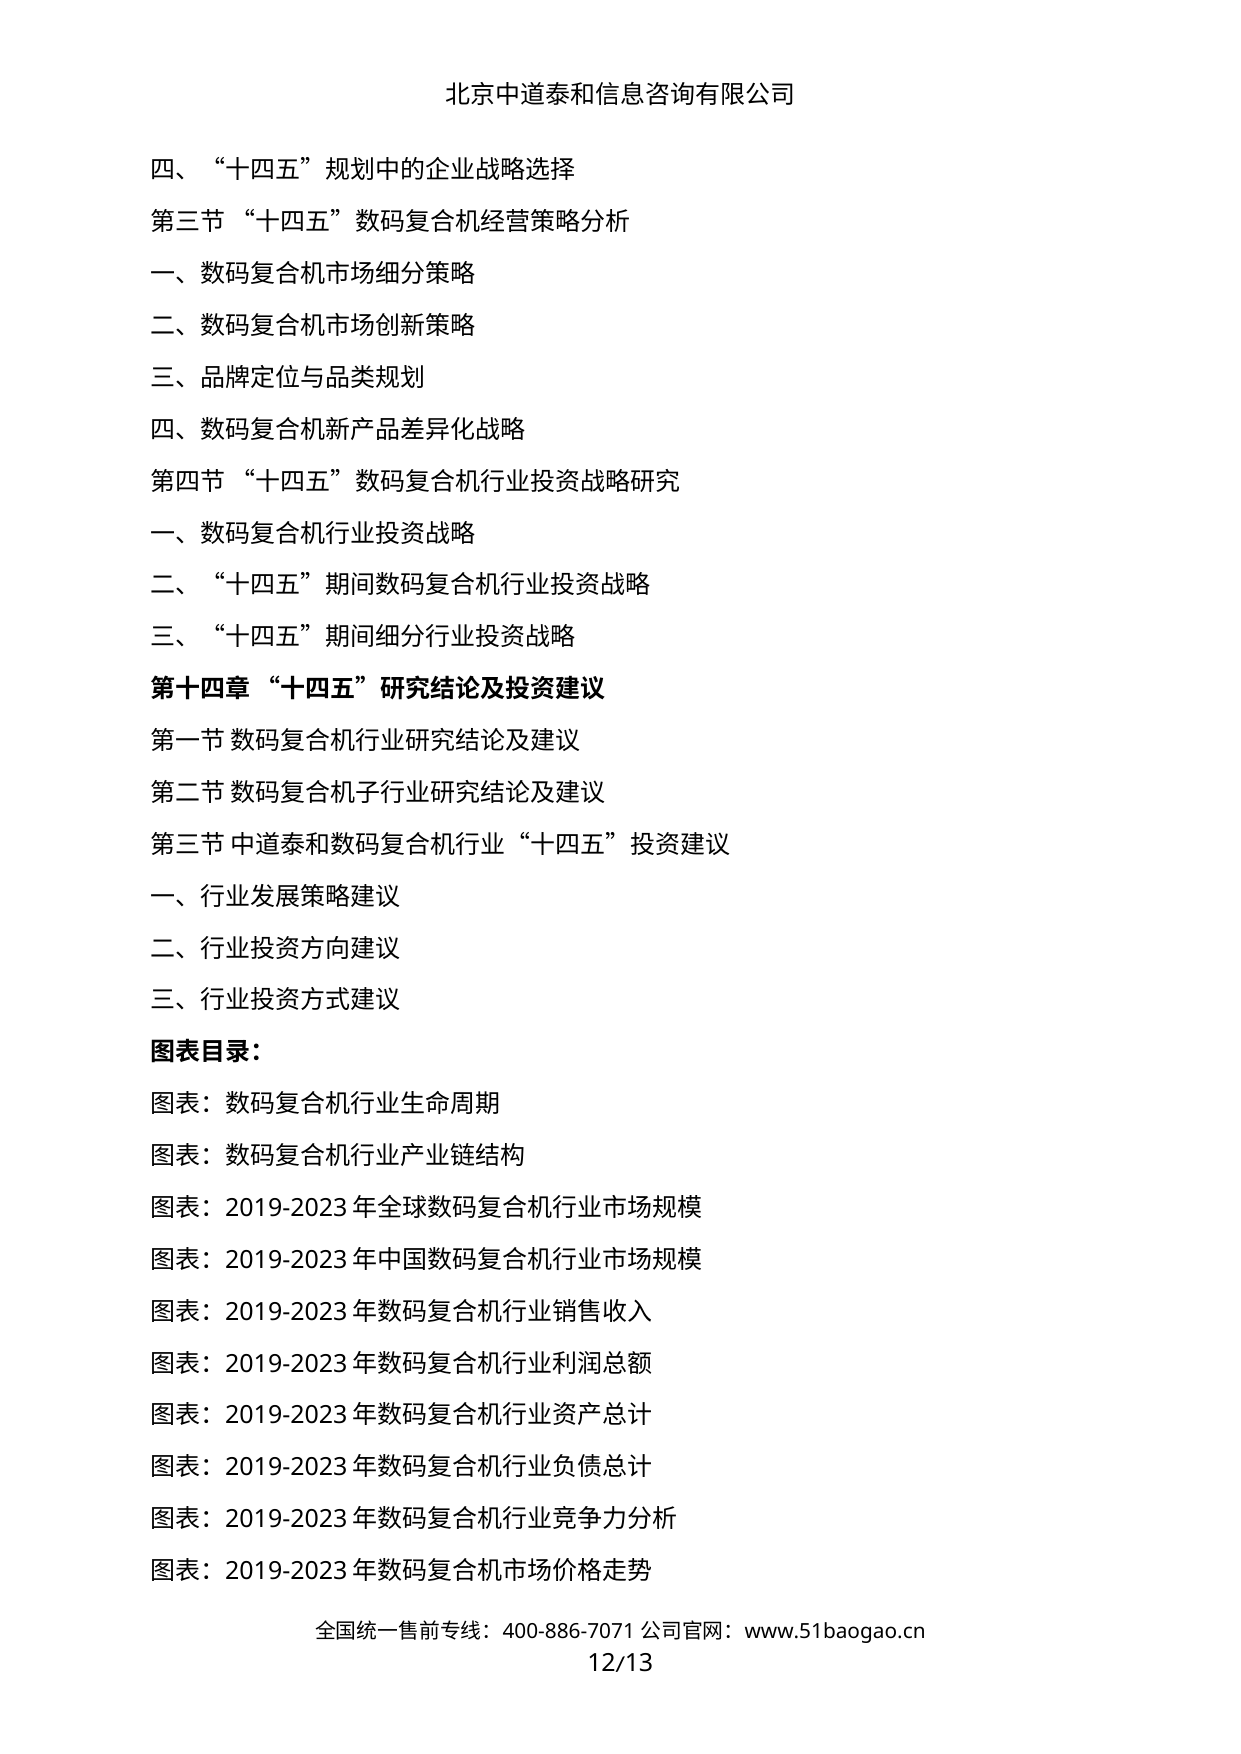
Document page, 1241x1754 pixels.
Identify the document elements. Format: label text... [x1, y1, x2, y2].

text 图表：2019-2023年中国数码复合机行业市场规模 [150, 1239, 1090, 1276]
text 图表：2019-2023年全球数码复合机行业市场规模 [150, 1187, 1090, 1224]
text 二、数码复合机市场创新策略 [150, 306, 1090, 342]
text 图表目录： [150, 1032, 1090, 1068]
text 图表：2019-2023年数码复合机行业销售收入 [150, 1291, 1090, 1327]
text 图表：2019-2023年数码复合机行业竞争力分析 [150, 1499, 1090, 1535]
text 四、数码复合机新产品差异化战略 [150, 409, 1090, 446]
text 一、数码复合机市场细分策略 [150, 254, 1090, 290]
text 三、行业投资方式建议 [150, 980, 1090, 1016]
text 图表：2019-2023年数码复合机行业负债总计 [150, 1447, 1090, 1483]
text 二、“十四五”期间数码复合机行业投资战略 [150, 565, 1090, 601]
text 第三节 “十四五”数码复合机经营策略分析 [150, 202, 1090, 238]
text 三、“十四五”期间细分行业投资战略 [150, 617, 1090, 653]
text 图表：数码复合机行业生命周期 [150, 1084, 1090, 1120]
text 图表：2019-2023年数码复合机行业利润总额 [150, 1343, 1090, 1379]
text 一、数码复合机行业投资战略 [150, 513, 1090, 549]
text 第三节 中道泰和数码复合机行业“十四五”投资建议 [150, 824, 1090, 861]
text 第一节 数码复合机行业研究结论及建议 [150, 721, 1090, 757]
text 第四节 “十四五”数码复合机行业投资战略研究 [150, 461, 1090, 497]
text 第二节 数码复合机子行业研究结论及建议 [150, 772, 1090, 809]
text 图表：2019-2023年数码复合机市场价格走势 [150, 1551, 1090, 1587]
text 图表：2019-2023年数码复合机行业资产总计 [150, 1395, 1090, 1431]
text 图表：数码复合机行业产业链结构 [150, 1136, 1090, 1172]
text 二、行业投资方向建议 [150, 928, 1090, 964]
text 四、“十四五”规划中的企业战略选择 [150, 150, 1090, 186]
text 一、行业发展策略建议 [150, 876, 1090, 912]
text 三、品牌定位与品类规划 [150, 357, 1090, 394]
text 第十四章 “十四五”研究结论及投资建议 [150, 669, 1090, 705]
